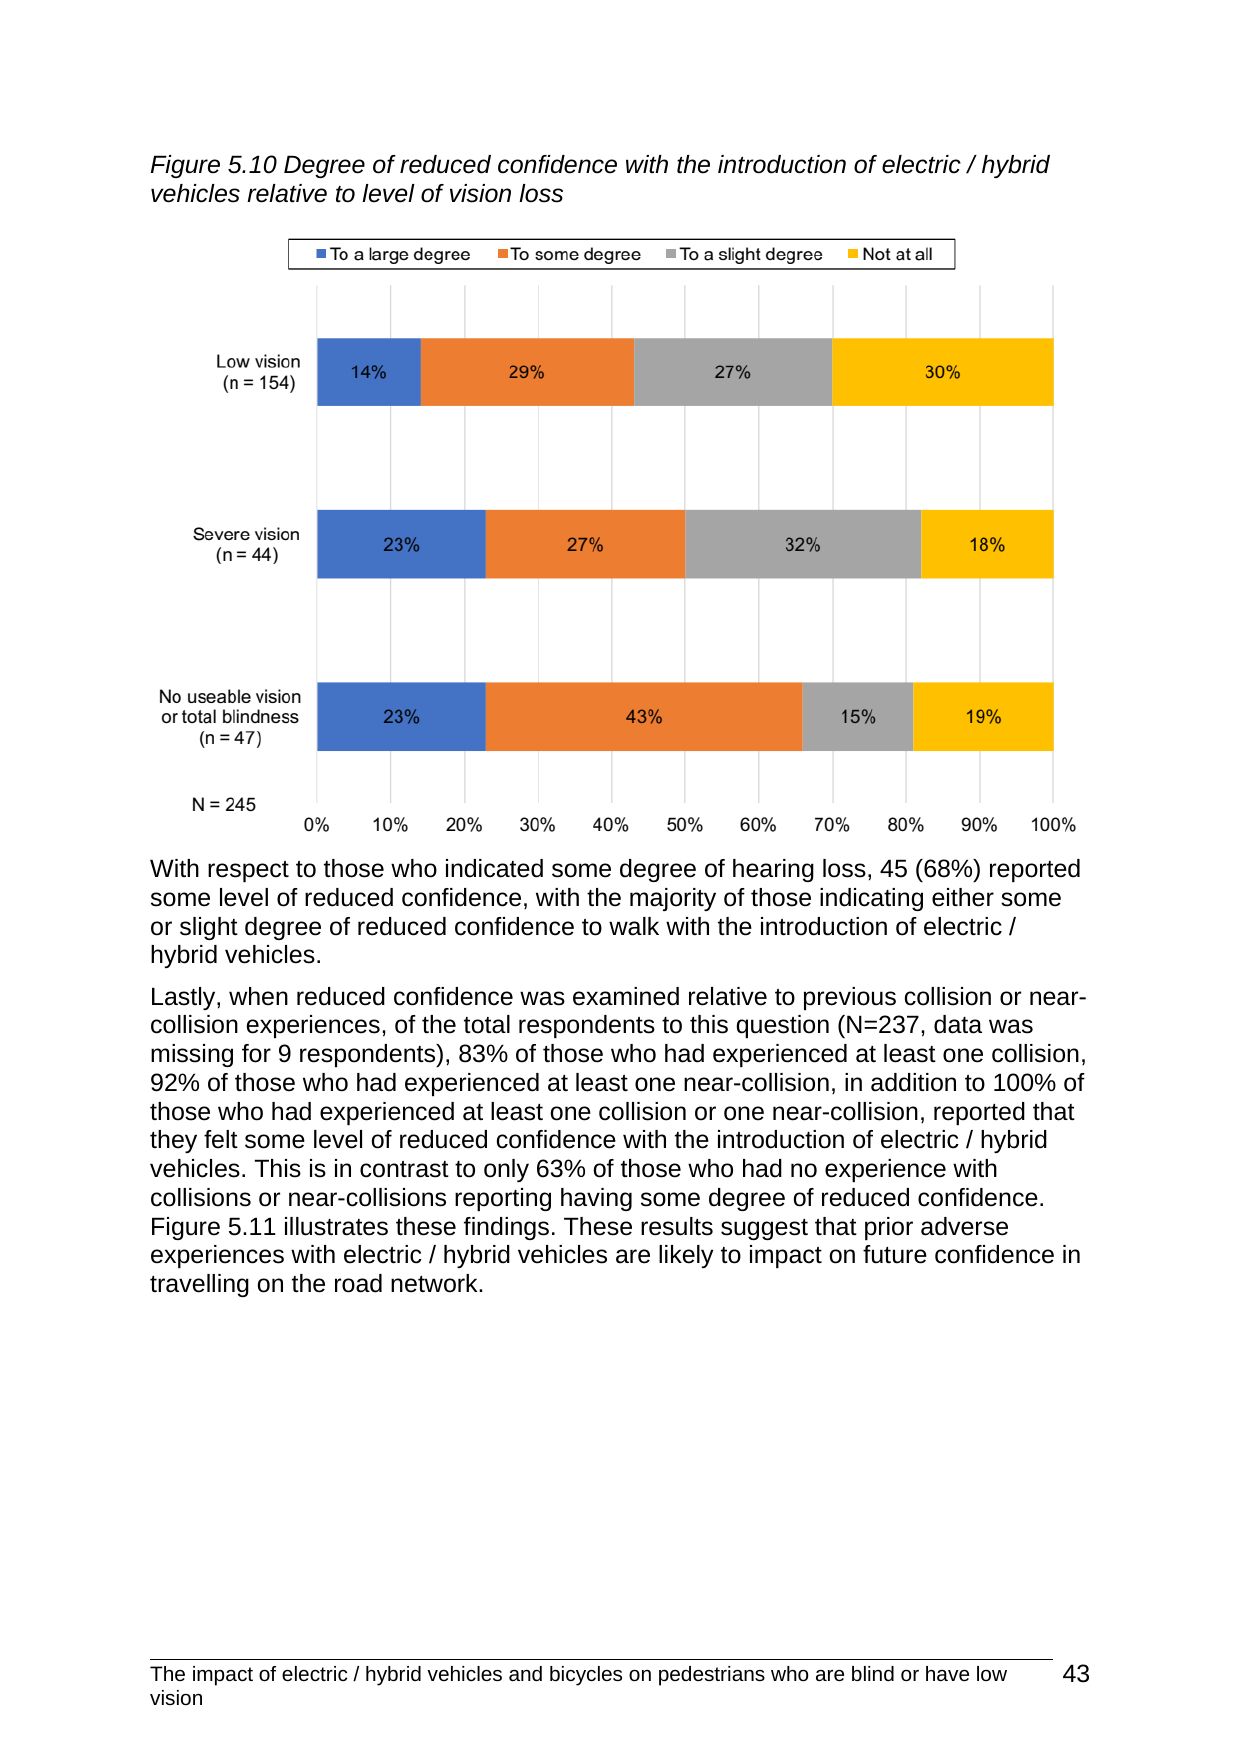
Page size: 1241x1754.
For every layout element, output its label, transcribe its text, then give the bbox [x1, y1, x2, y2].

text With respect to those who indicated some degree of hearing loss, 45 (68%) reported some level of reduced confidence, with the majority of those indicating either some or slight degree of reduced confidence to walk with the introduction of electric / hybrid vehicles. [150, 854, 1090, 969]
text Figure 5.10 Degree of reduced confidence with the introduction of electric / hybrid vehicles relative to level of vision loss [150, 150, 1090, 207]
text Lastly, when reduced confidence was examined relative to previous collision or near-collision experiences, of the total respondents to this question (N=237, data was missing for 9 respondents), 83% of those who had experienced at least one collision, 92% of those who had experienced at least one near-collision, in addition to 100% of those who had experienced at least one collision or one near-collision, reported that they felt some level of reduced confidence with the introduction of electric / hybrid vehicles. This is in contrast to only 63% of those who had no experience with collisions or near-collisions reporting having some degree of reduced confidence. Figure 5.11 illustrates these findings. These results suggest that prior adverse experiences with electric / hybrid vehicles are likely to impact on future confidence in travelling on the road network. [150, 981, 1090, 1298]
